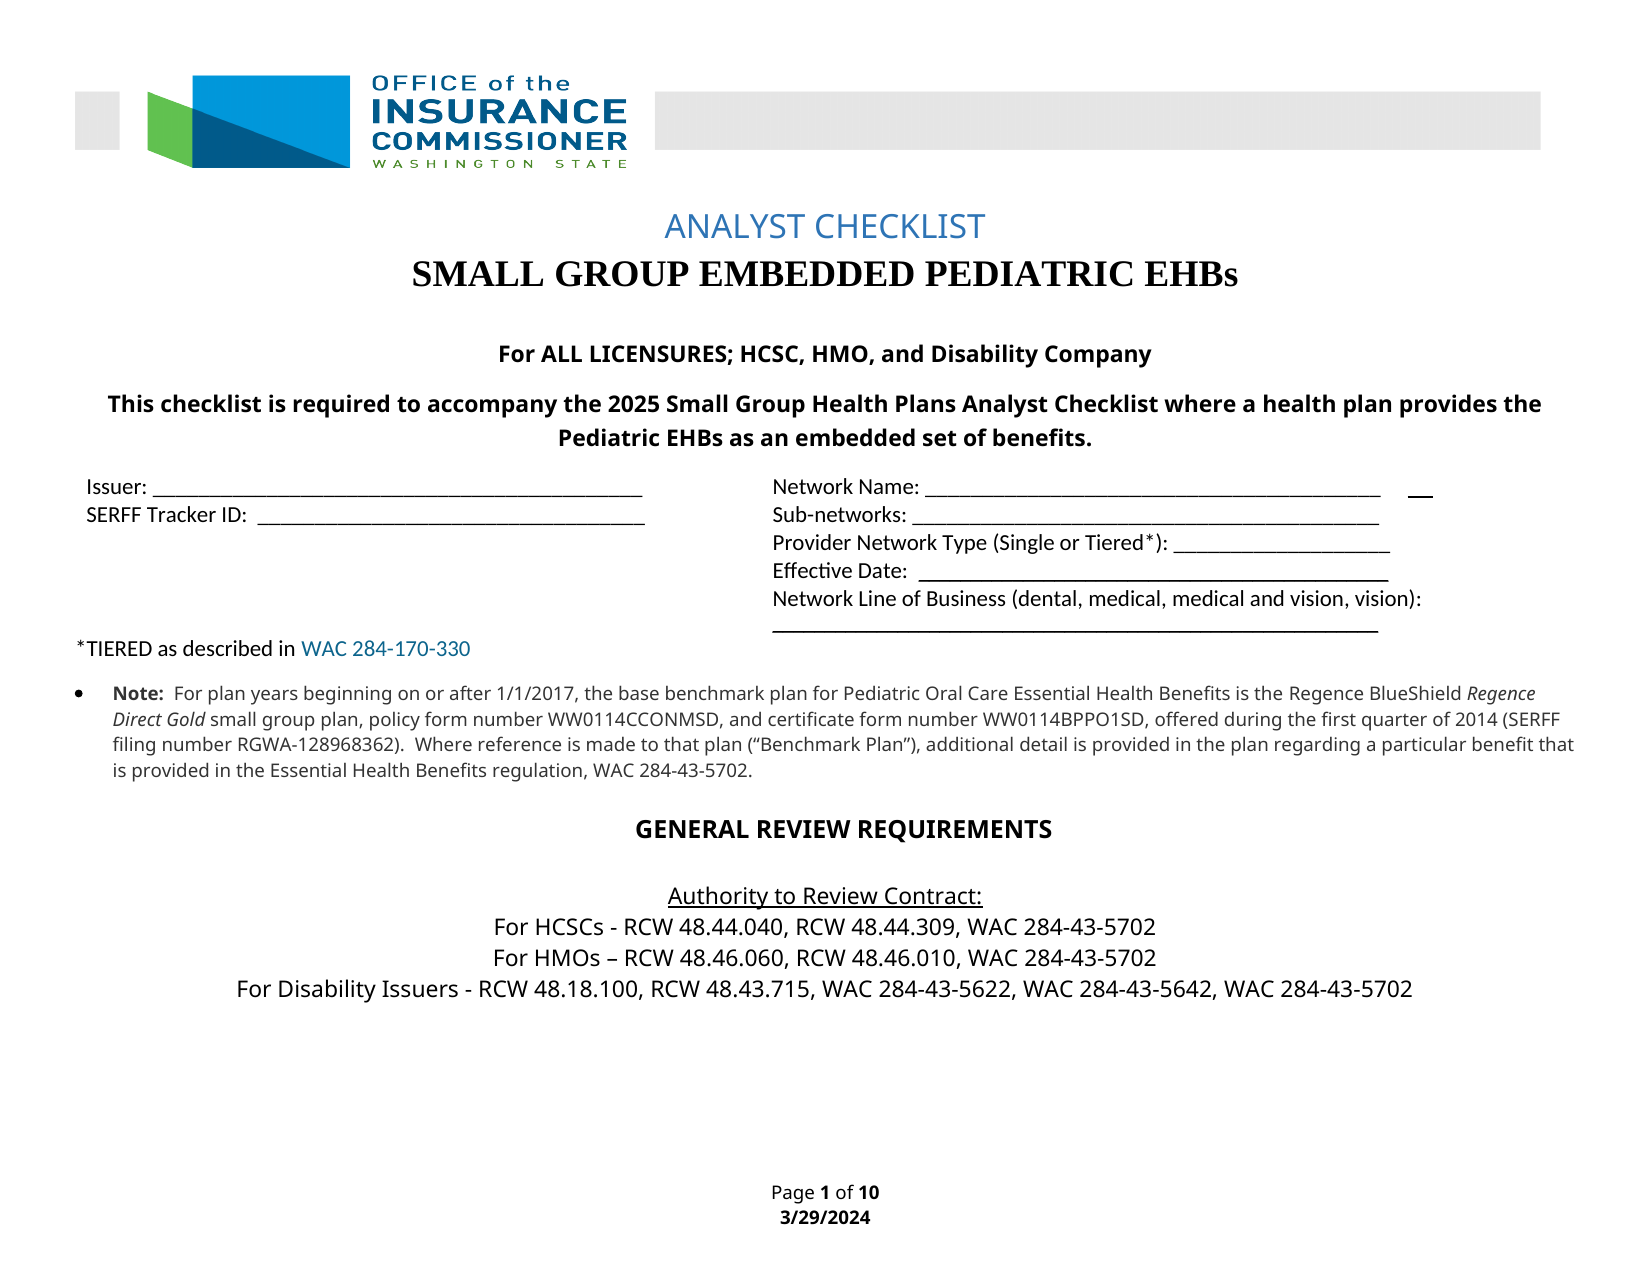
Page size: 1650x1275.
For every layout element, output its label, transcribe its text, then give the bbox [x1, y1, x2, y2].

text Authority to Review Contract: For HCSCs - RCW 48.44.040, RCW 48.44.309, WAC 284-43-5702 [75, 880, 1575, 942]
text *TIERED as described in WAC 284-170-330 [75, 634, 1575, 662]
text GENERAL REVIEW REQUIREMENTS [112, 812, 1575, 846]
picture [75, 75, 339, 169]
picture [351, 75, 1541, 169]
text For HMOs – RCW 48.46.060, RCW 48.46.010, WAC 284-43-5702 [75, 942, 1575, 973]
subtitle ANALYST CHECKLIST [75, 202, 1575, 248]
text For Disability Issuers - RCW 48.18.100, RCW 48.43.715, WAC 284-43-5622, WAC 284-43-5642, WAC 284-43-5702 [75, 973, 1575, 1005]
text For ALL LICENSURES; HCSC, HMO, and Disability Company [75, 338, 1575, 369]
table_header Issuer: ___________________________________________ SERFF Tracker ID: __________________________________ [75, 472, 761, 634]
table_header Network Name: ________________________________________ Sub-networks: _________________________________________ Provider Network Type (Single or Tiered*): ___________________ Effective Date: _____________________________________________ Network Line of Business (dental, medical, medical and vision, vision): __________________________________________________________ [761, 472, 1447, 634]
subtitle SMALL GROUP EMBEDDED PEDIATRIC EHBs [75, 251, 1575, 294]
list Note: For plan years beginning on or after 1/1/2017, the base benchmark plan for Pediatric Oral Care Essential Health Benefits is the Regence BlueShield Regence Direct Gold small group plan, policy form number WW0114CCONMSD, and certificate form number WW0114BPPO1SD, offered during the first quarter of 2014 (SERFF filing number RGWA-128968362). Where reference is made to that plan (“Benchmark Plan”), additional detail is provided in the plan regarding a particular benefit that is provided in the Essential Health Benefits regulation, WAC 284-43-5702. [75, 681, 1575, 812]
text This checklist is required to accompany the 2025 Small Group Health Plans Analyst Checklist where a health plan provides the Pediatric EHBs as an embedded set of benefits. [75, 388, 1575, 453]
